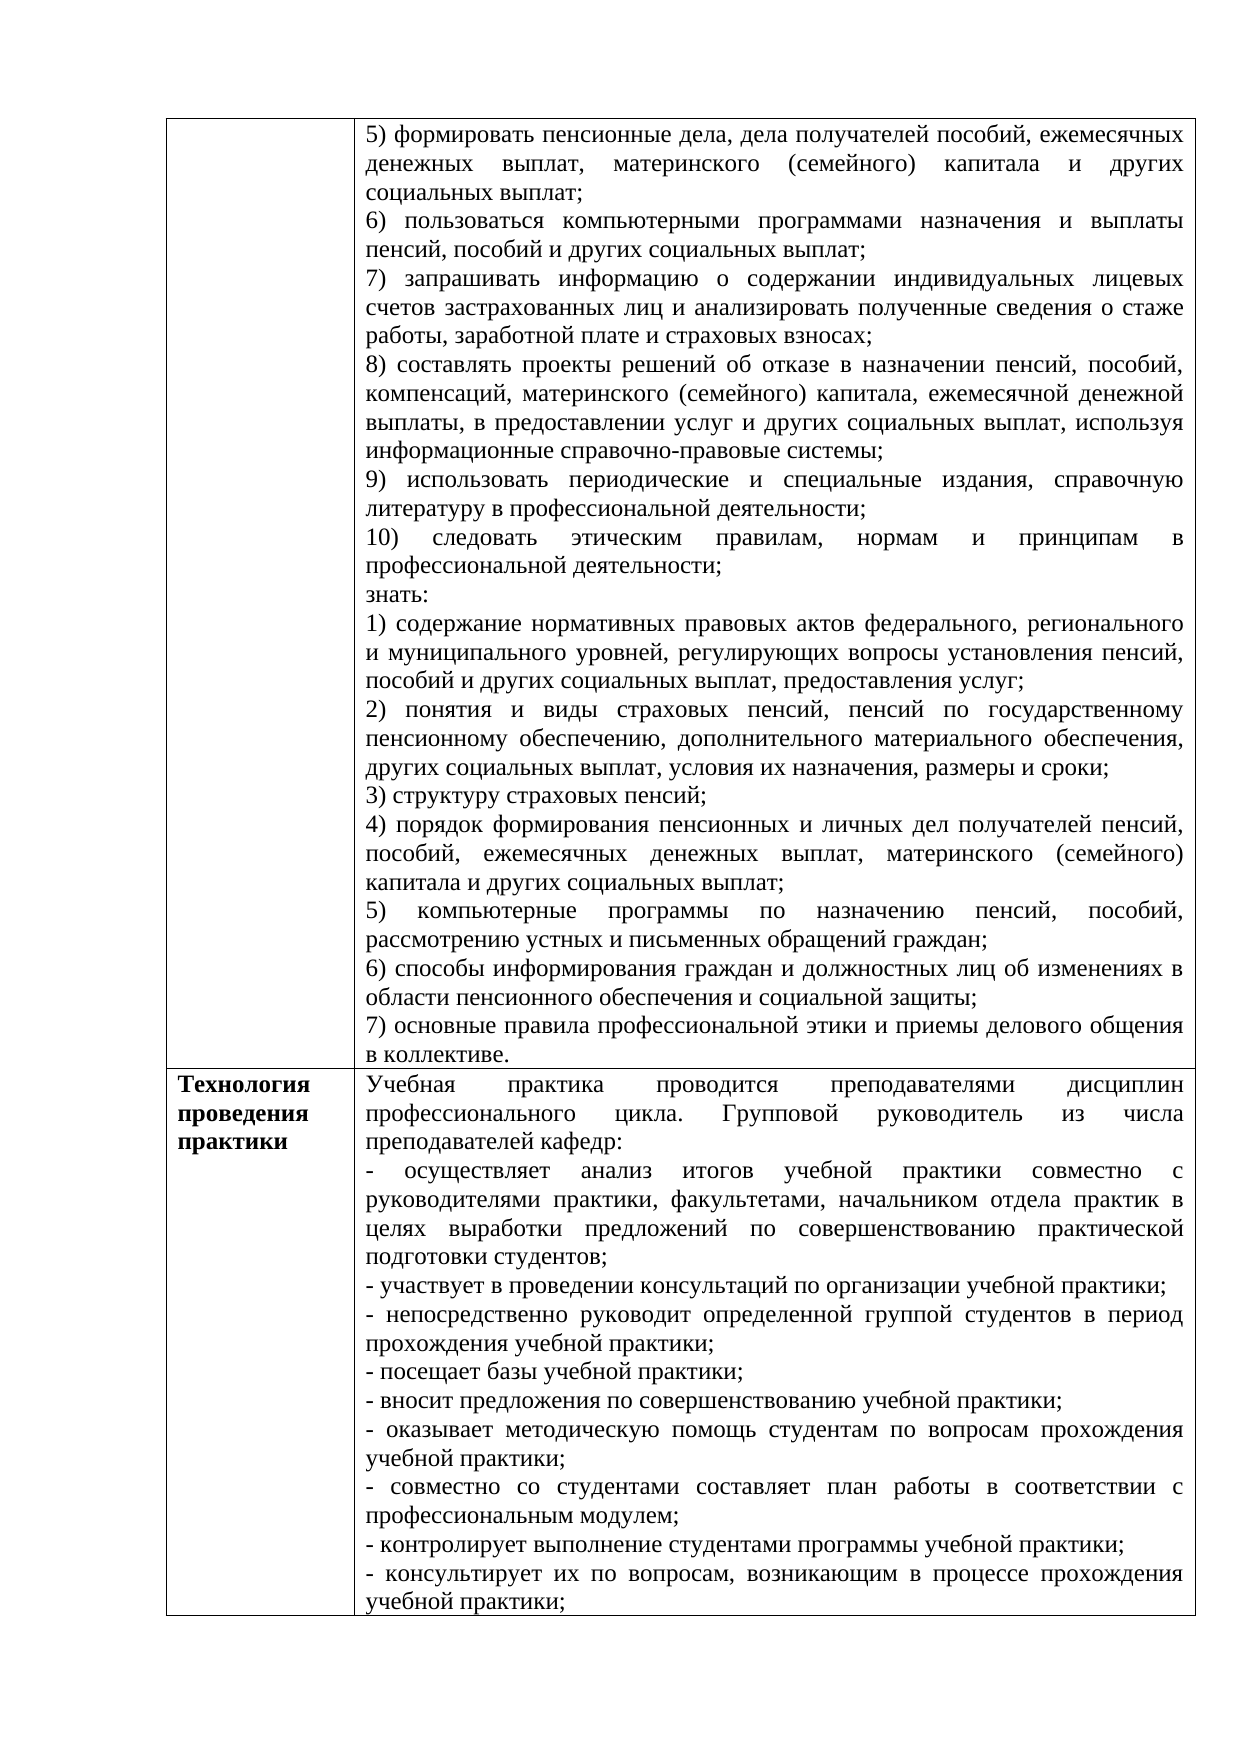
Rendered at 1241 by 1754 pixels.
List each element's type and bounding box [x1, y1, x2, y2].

table_cell [167, 119, 354, 1068]
table_cell [167, 1069, 354, 1615]
table_cell [355, 1069, 1195, 1615]
table_cell [355, 119, 1195, 1068]
